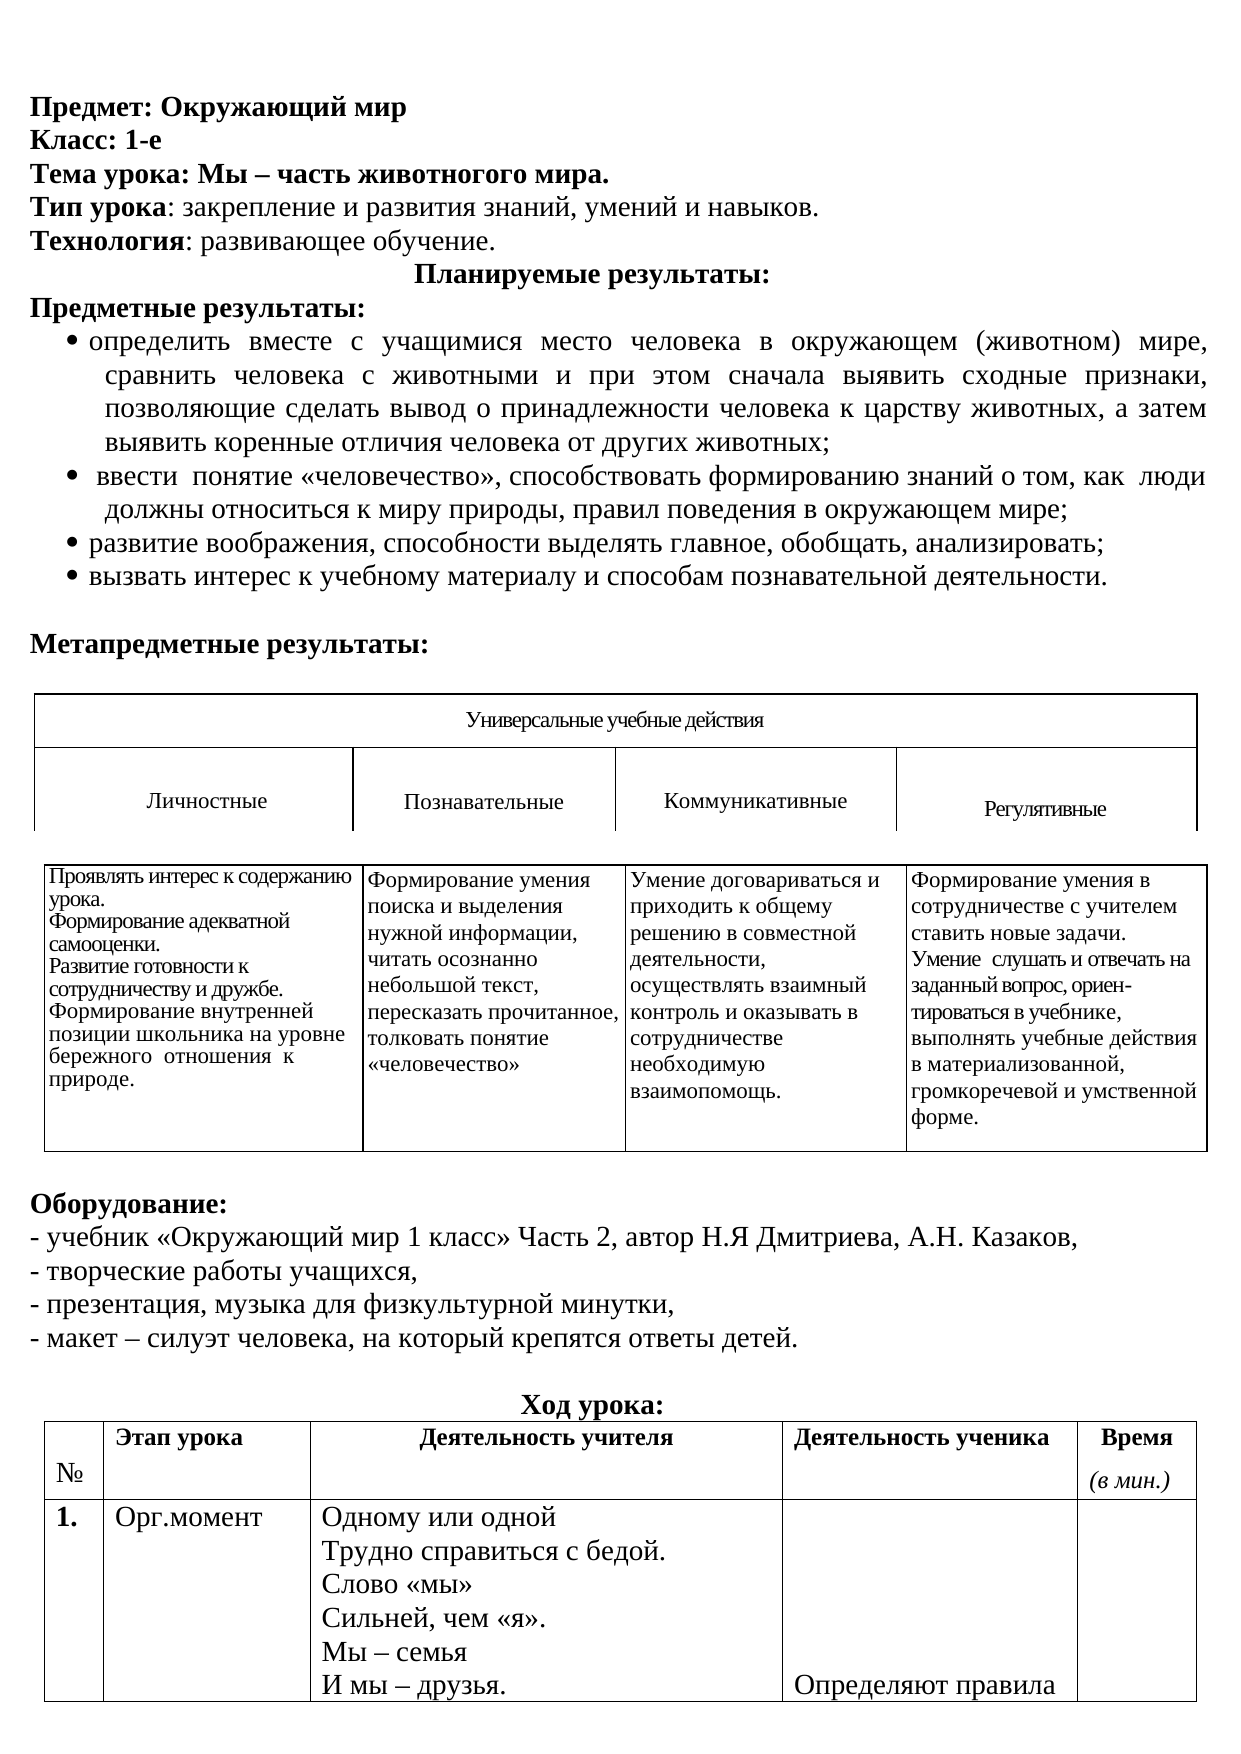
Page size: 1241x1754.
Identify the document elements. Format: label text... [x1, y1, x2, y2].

text Тема урока: Мы – часть животногого мира. [29, 156, 1208, 189]
text Предмет: Окружающий мир [29, 89, 1208, 122]
table_cell Орг.момент [104, 1500, 310, 1701]
table_header Формирование умения в сотрудничестве с учителем ставить новые задачи. Умение слушать и отвечать на заданный вопрос, ориентироваться в учебнике, выполнять учебные действия в материализованной, громкоречевой и умственной форме. [907, 866, 1206, 1151]
table_header Проявлять интерес к содержанию урока. Формирование адекватной самооценки. Развитие готовности к сотрудничеству и дружбе. Формирование внутренней позиции школьника на уровне бережного отношения к природе. [45, 866, 362, 1151]
table_cell Личностные [35, 748, 352, 831]
text - учебник «Окружающий мир 1 класс» Часть 2, автор Н.Я Дмитриева, А.Н. Казаков, [29, 1219, 1208, 1253]
text Метапредметные результаты: [29, 626, 1208, 659]
table_header Формирование умения поиска и выделения нужной информации, читать осознанно небольшой текст, пересказать прочитанное, толковать понятие «человечество» [364, 866, 625, 1151]
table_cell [311, 1500, 782, 1701]
table_header Деятельность учителя [311, 1422, 782, 1498]
list развитие воображения, способности выделять главное, обобщать, анализировать; [67, 525, 1208, 558]
list вызвать интерес к учебному материалу и способам познавательной деятельности. [67, 558, 1208, 592]
text Класс: 1-е [29, 122, 1208, 156]
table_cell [783, 1500, 1077, 1701]
table_cell 1. [45, 1500, 103, 1701]
table_cell Познавательные [354, 748, 615, 831]
text - творческие работы учащихся, [29, 1253, 1208, 1287]
table_header Универсальные учебные действия [35, 695, 1196, 747]
text Ход урока: [0, 1387, 1208, 1421]
table_cell Коммуникативные [616, 748, 896, 831]
text - макет – силуэт человека, на который крепятся ответы детей. [29, 1320, 1208, 1354]
table_header Время (в мин.) [1078, 1422, 1196, 1498]
table_header Деятельность ученика [783, 1422, 1077, 1498]
text Оборудование: [29, 1186, 1208, 1219]
table_header Этап урока [104, 1422, 310, 1498]
text Планируемые результаты: [0, 256, 1208, 290]
text - презентация, музыка для физкультурной минутки, [29, 1287, 1208, 1320]
table_header Умение договариваться и приходить к общему решению в совместной деятельности, осуществлять взаимный контроль и оказывать в сотрудничестве необходимую взаимопомощь. [626, 866, 906, 1151]
text Тип урока: закрепление и развития знаний, умений и навыков. [29, 189, 1208, 223]
text Предметные результаты: [29, 290, 1208, 323]
table_cell [1078, 1500, 1196, 1701]
text Технология: развивающее обучение. [29, 223, 1208, 256]
list ввести понятие «человечество», способствовать формированию знаний о том, как люди должны относиться к миру природы, правил поведения в окружающем мире; [67, 458, 1208, 525]
table_cell Регулятивные [897, 748, 1196, 831]
table_header № [45, 1422, 103, 1498]
list определить вместе с учащимися место человека в окружающем (животном) мире, сравнить человека с животными и при этом сначала выявить сходные признаки, позволяющие сделать вывод о принадлежности человека к царству животных, а затем выявить коренные отличия человека от других животных; [67, 323, 1208, 458]
